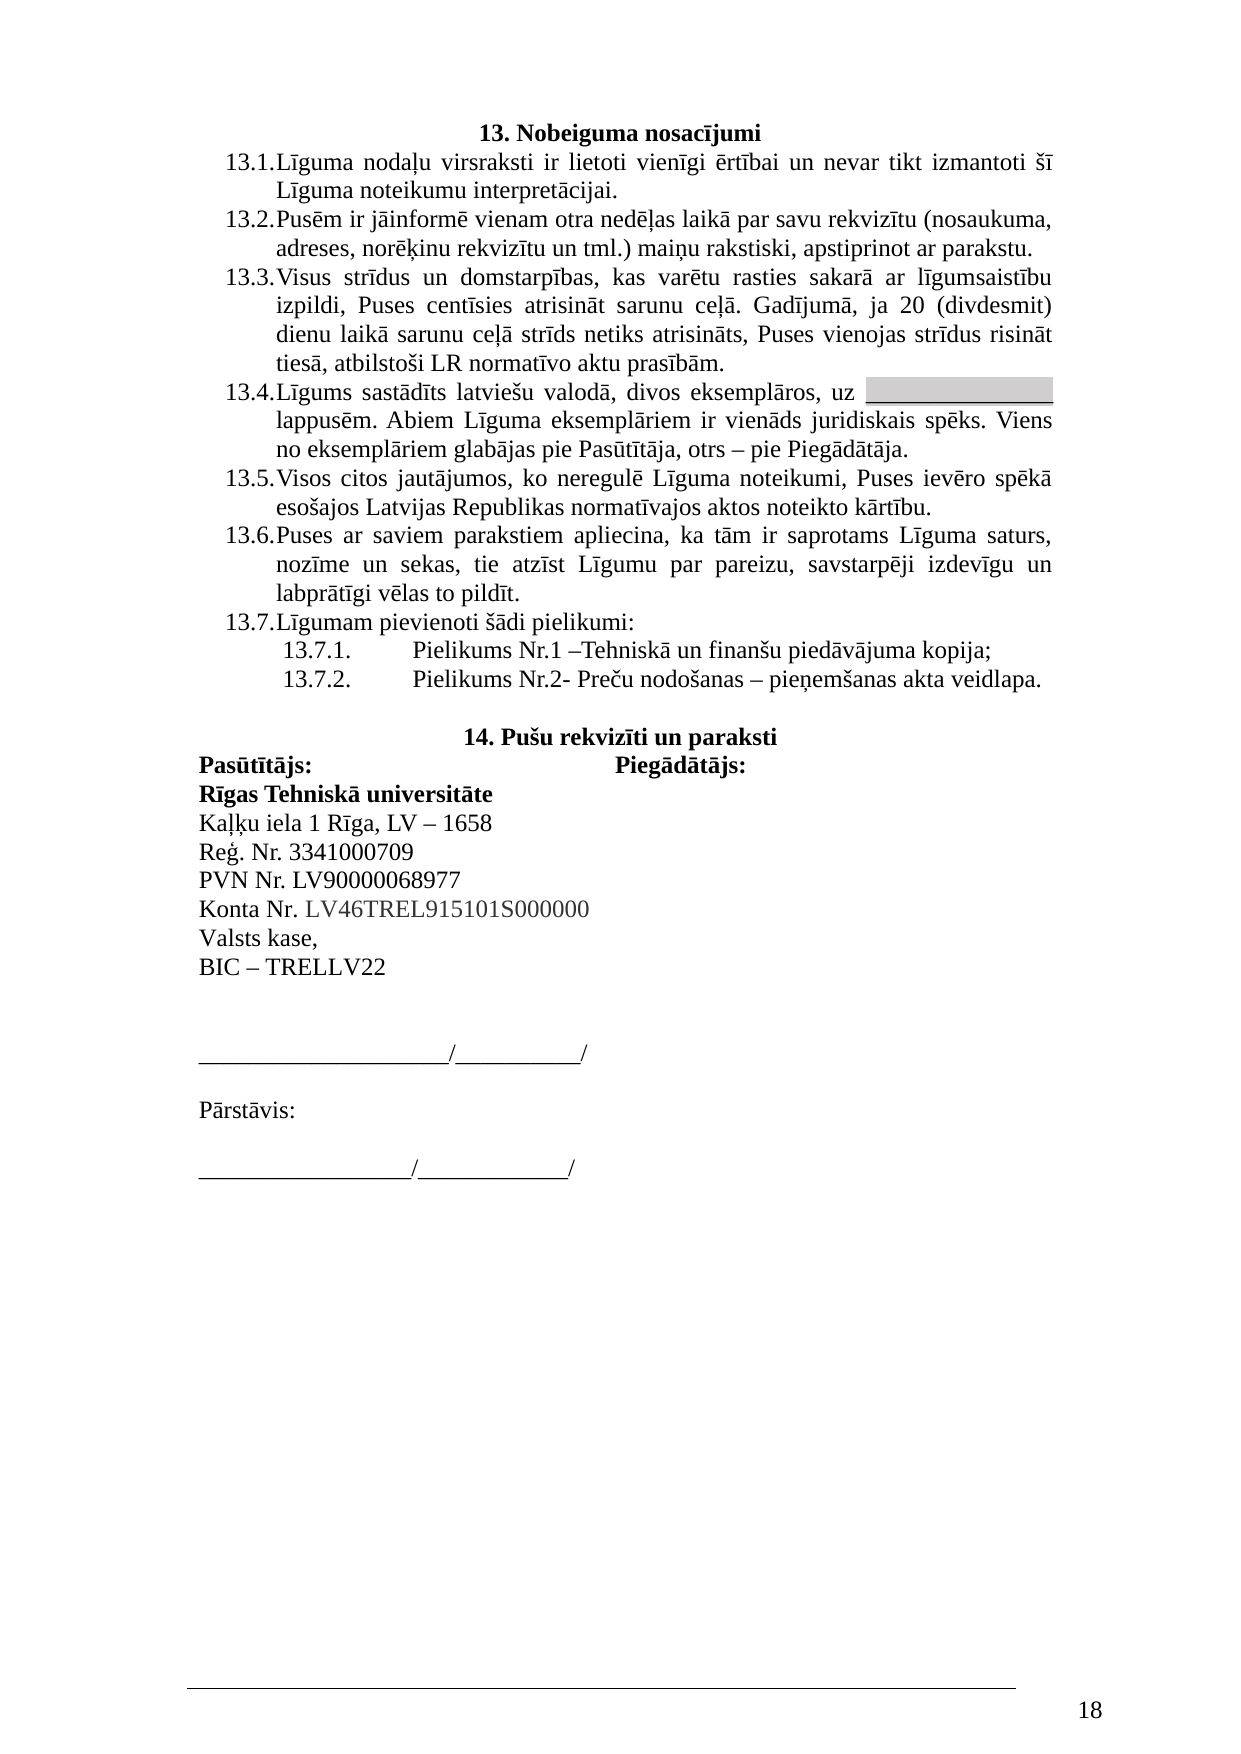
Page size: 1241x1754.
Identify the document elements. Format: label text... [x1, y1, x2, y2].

list Pielikums Nr.1 –Tehniskā un finanšu piedāvājuma kopija; [282, 636, 1053, 664]
list Līgumam pievienoti šādi pielikumi: [225, 607, 1053, 636]
list Līguma nodaļu virsraksti ir lietoti vienīgi ērtībai un nevar tikt izmantoti šī Līguma noteikumu interpretācijai. [225, 147, 1053, 204]
list Nobeiguma nosacījumi [187, 118, 1053, 147]
list Puses ar saviem parakstiem apliecina, ka tām ir saprotams Līguma saturs, nozīme un sekas, tie atzīst Līgumu par pareizu, savstarpēji izdevīgu un labprātīgi vēlas to pildīt. [225, 521, 1053, 607]
table_header Pasūtītājs: Rīgas Tehniskā universitāte Kaļķu iela 1 Rīga, LV – 1658 Reģ. Nr. 3341000709 PVN Nr. LV90000068977 Konta Nr. LV46TREL915101S000000 Valsts kase, BIC – TRELLV22 ____________________/__________/ Pārstāvis: _________________/____________/ [187, 751, 603, 1268]
list Pušu rekvizīti un paraksti [187, 722, 1053, 751]
list Pielikums Nr.2- Preču nodošanas – pieņemšanas akta veidlapa. [282, 664, 1053, 693]
list Visos citos jautājumos, ko neregulē Līguma noteikumi, Puses ievēro spēkā esošajos Latvijas Republikas normatīvajos aktos noteikto kārtību. [225, 463, 1053, 521]
list Līgums sastādīts latviešu valodā, divos eksemplāros, uz _______________ lappusēm. Abiem Līguma eksemplāriem ir vienāds juridiskais spēks. Viens no eksemplāriem glabājas pie Pasūtītāja, otrs – pie Piegādātāja. [225, 377, 1053, 463]
list Pusēm ir jāinformē vienam otra nedēļas laikā par savu rekvizītu (nosaukuma, adreses, norēķinu rekvizītu un tml.) maiņu rakstiski, apstiprinot ar parakstu. [225, 204, 1053, 262]
table_header Piegādātājs: [604, 751, 1053, 1268]
list Visus strīdus un domstarpības, kas varētu rasties sakarā ar līgumsaistību izpildi, Puses centīsies atrisināt sarunu ceļā. Gadījumā, ja 20 (divdesmit) dienu laikā sarunu ceļā strīds netiks atrisināts, Puses vienojas strīdus risināt tiesā, atbilstoši LR normatīvo aktu prasībām. [225, 262, 1053, 377]
